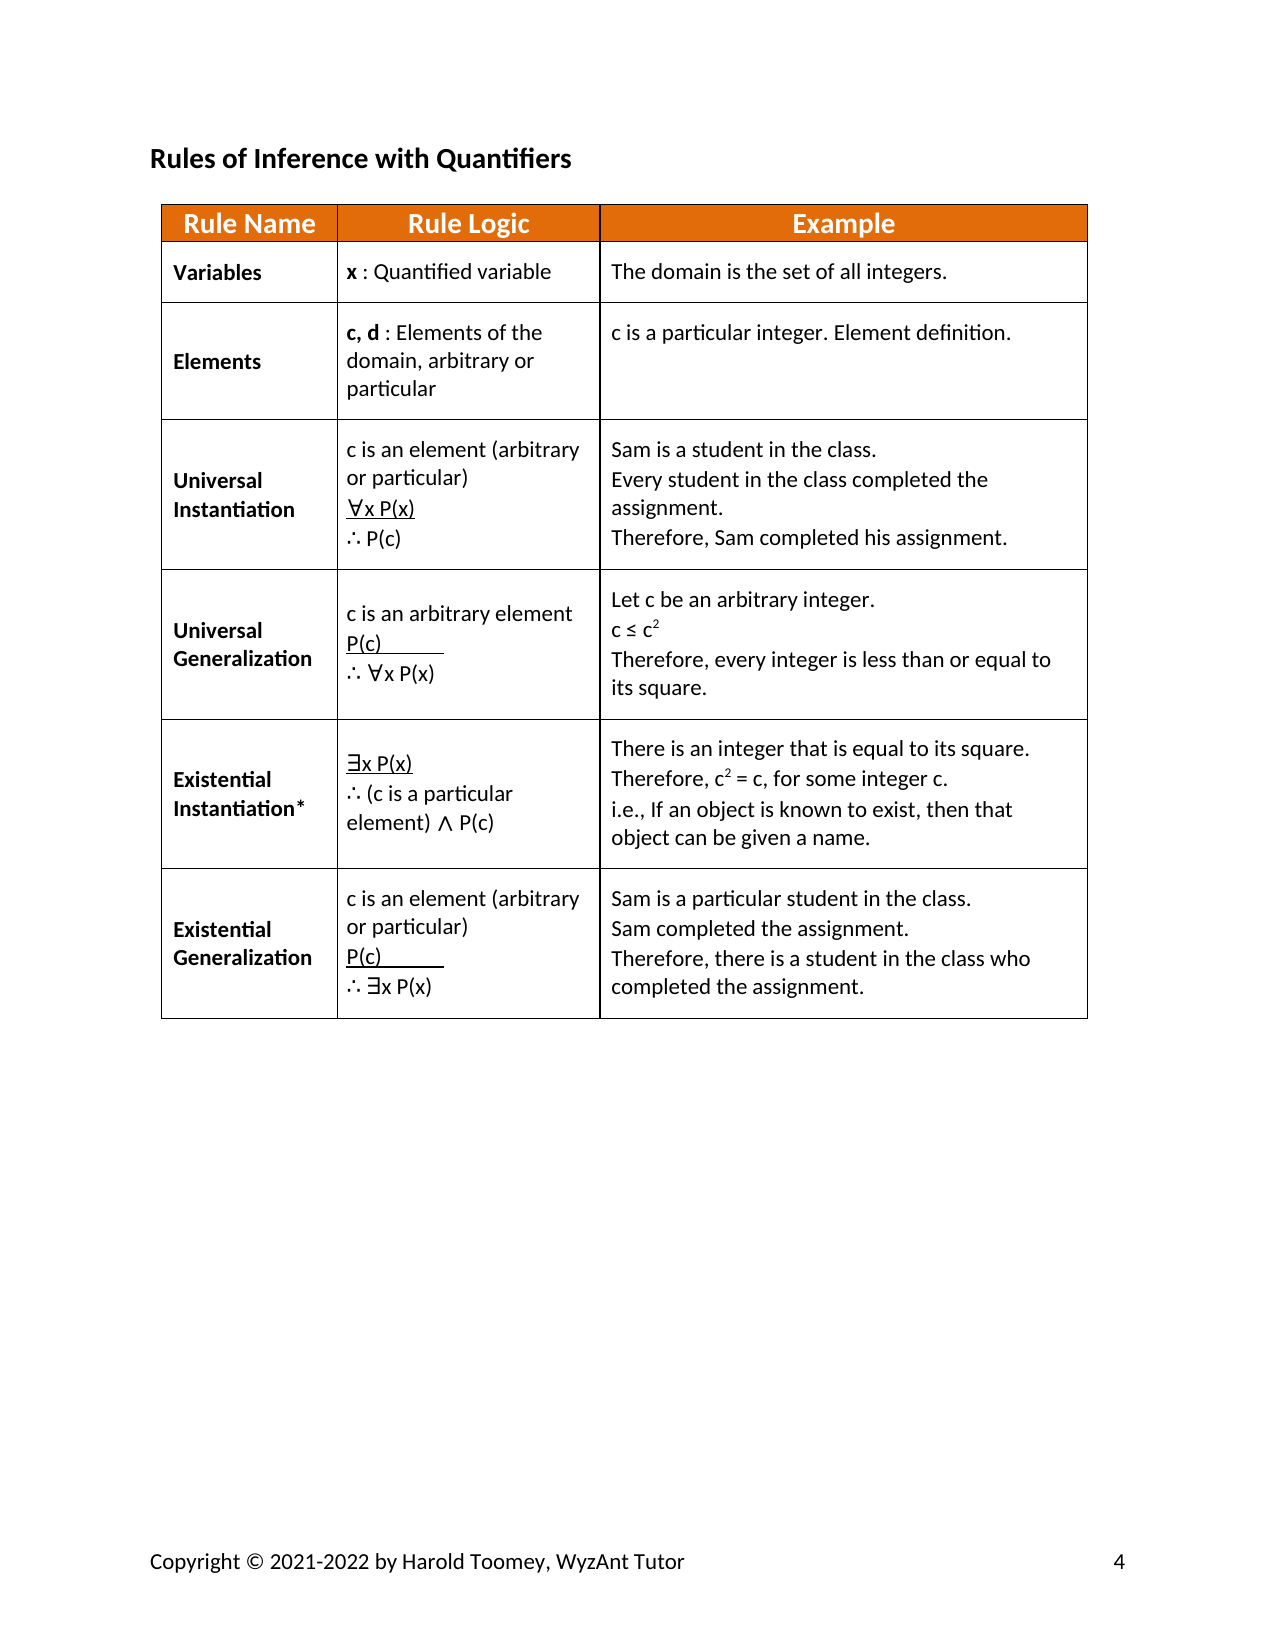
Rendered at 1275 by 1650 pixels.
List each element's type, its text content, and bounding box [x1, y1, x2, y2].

table_cell Variables [162, 242, 337, 302]
table_cell Let c be an arbitrary integer. c ≤ c2 Therefore, every integer is less than or equal to its square. [601, 570, 1087, 718]
table_cell Elements [162, 303, 337, 419]
table_cell The domain is the set of all integers. [601, 242, 1087, 302]
table_cell Sam is a student in the class. Every student in the class completed the assignment. Therefore, Sam completed his assignment. [601, 420, 1087, 569]
table_header Example [601, 205, 1087, 241]
table_cell c is an element (arbitrary or particular) ∀x P(x) ∴ P(c) [338, 420, 599, 569]
table_cell Universal Instantiation [162, 420, 337, 569]
table_cell c is an element (arbitrary or particular) P(c) . ∴ ∃x P(x) [338, 869, 599, 1018]
table_header Rule Name [162, 205, 337, 241]
table_header Rule Logic [338, 205, 599, 241]
table_cell c, d : Elements of the domain, arbitrary or particular [338, 303, 599, 419]
table_cell c is a particular integer. Element definition. [601, 303, 1087, 419]
table_cell Sam is a particular student in the class. Sam completed the assignment. Therefore, there is a student in the class who completed the assignment. [601, 869, 1087, 1018]
table_cell c is an arbitrary element P(c) . ∴ ∀x P(x) [338, 570, 599, 718]
table_cell x : Quantified variable [338, 242, 599, 302]
table_cell Universal Generalization [162, 570, 337, 718]
table_cell There is an integer that is equal to its square. Therefore, c2 = c, for some integer c. i.e., If an object is known to exist, then that object can be given a name. [601, 720, 1087, 868]
table_cell ∃x P(x) ∴ (c is a particular element) ∧ P(c) [338, 720, 599, 868]
table_cell Existential Instantiation* [162, 720, 337, 868]
text Rules of Inference with Quantifiers [150, 141, 1125, 176]
table_cell Existential Generalization [162, 869, 337, 1018]
